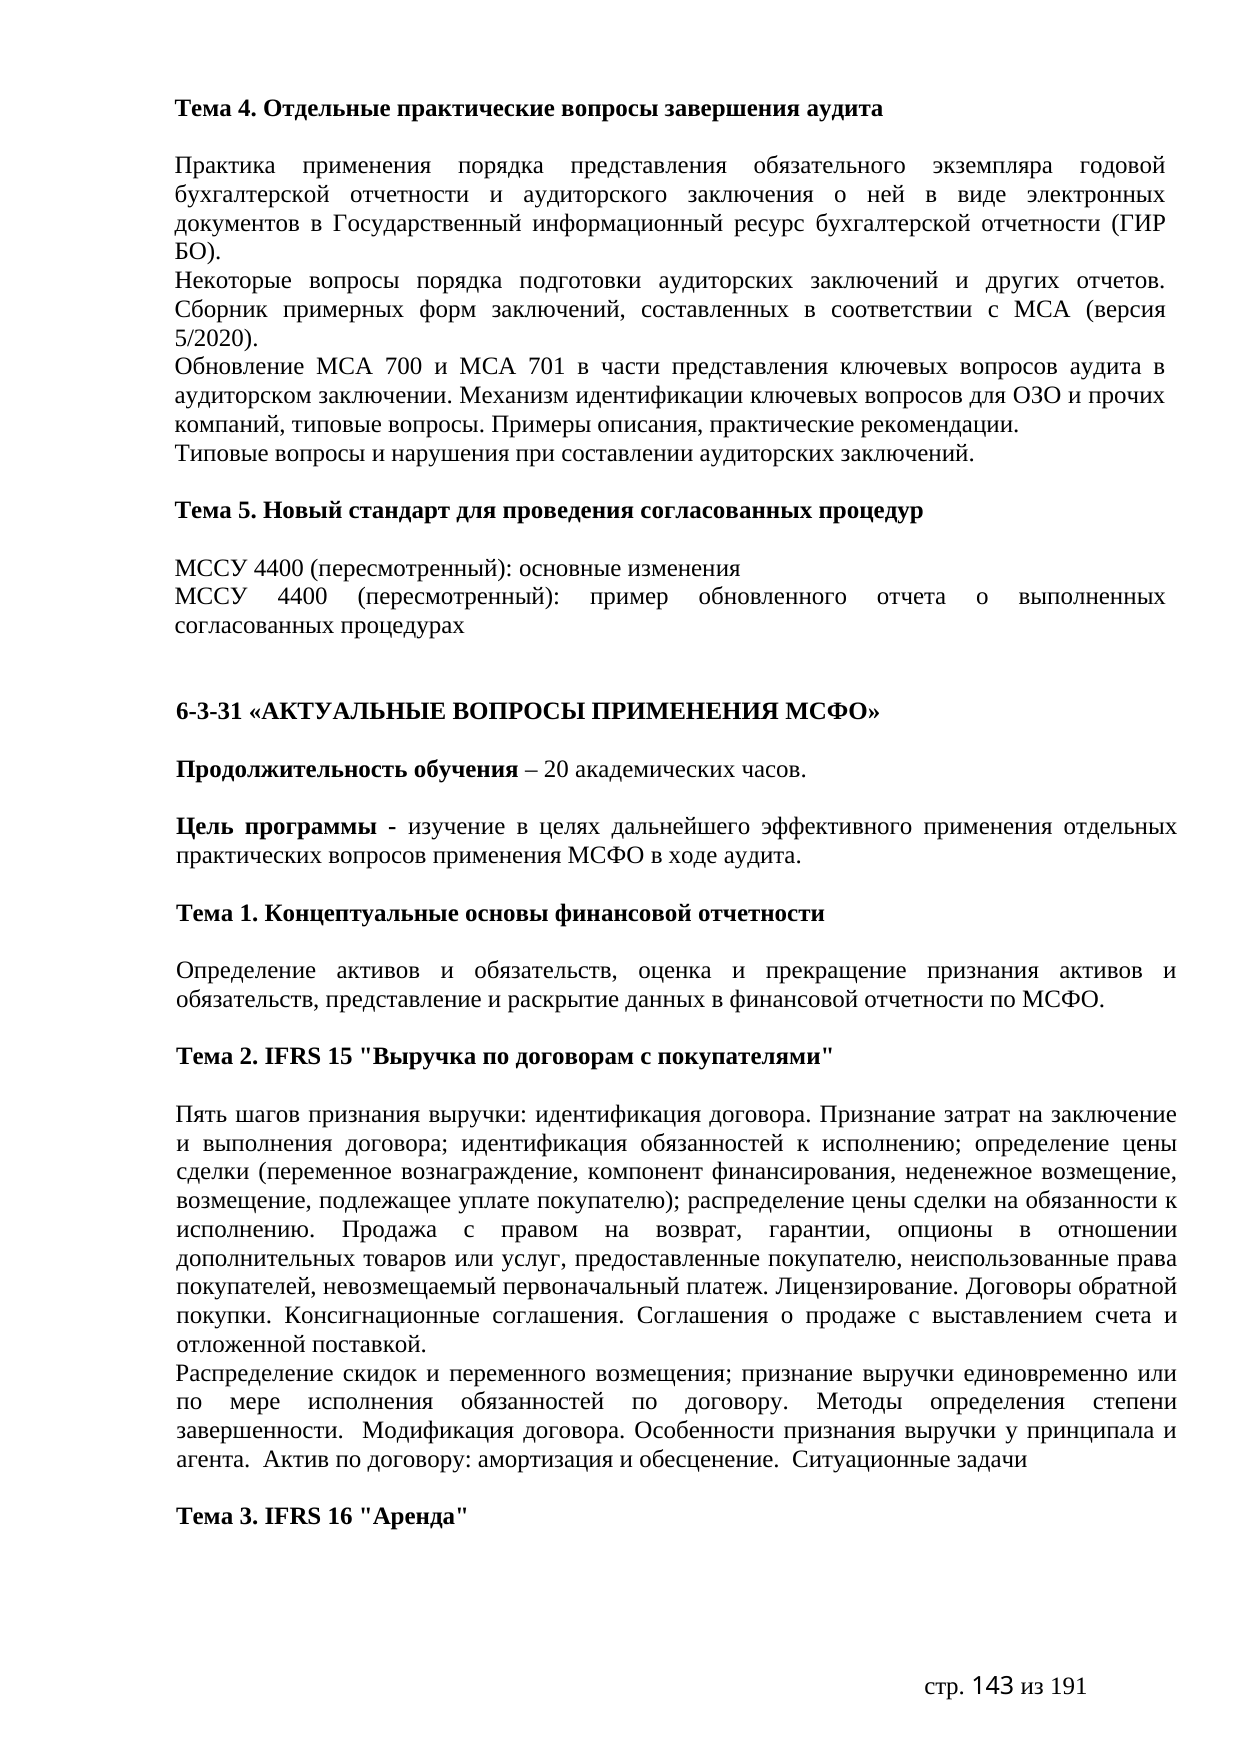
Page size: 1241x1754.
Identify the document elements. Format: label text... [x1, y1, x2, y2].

text Тема 4. Отдельные практические вопросы завершения аудита [174, 93, 1166, 121]
text Цель программы - изучение в целях дальнейшего эффективного применения отдельных практических вопросов применения МСФО в ходе аудита. [176, 811, 1178, 869]
text Практика применения порядка представления обязательного экземпляра годовой бухгалтерской отчетности и аудиторского заключения о ней в виде электронных документов в Государственный информационный ресурс бухгалтерской отчетности (ГИР БО). [174, 150, 1166, 265]
text Пять шагов признания выручки: идентификация договора. Признание затрат на заключение и выполнения договора; идентификация обязанностей к исполнению; определение цены сделки (переменное вознаграждение, компонент финансирования, неденежное возмещение, возмещение, подлежащее уплате покупателю); распределение цены сделки на обязанности к исполнению. Продажа с правом на возврат, гарантии, опционы в отношении дополнительных товаров или услуг, предоставленные покупателю, неиспользованные права покупателей, невозмещаемый первоначальный платеж. Лицензирование. Договоры обратной покупки. Консигнационные соглашения. Соглашения о продаже с выставлением счета и отложенной поставкой. [175, 1099, 1178, 1358]
text Определение активов и обязательств, оценка и прекращение признания активов и обязательств, представление и раскрытие данных в финансовой отчетности по МСФО. [176, 955, 1178, 1013]
text Тема 3. IFRS 16 "Аренда" [176, 1501, 1178, 1530]
text 6-3-31 «АКТУАЛЬНЫЕ ВОПРОСЫ ПРИМЕНЕНИЯ МСФО» [176, 696, 1178, 725]
text Продолжительность обучения – 20 академических часов. [176, 754, 1178, 783]
text МССУ 4400 (пересмотренный): пример обновленного отчета о выполненных согласованных процедурах [174, 581, 1166, 639]
text Тема 2. IFRS 15 "Выручка по договорам с покупателями" [176, 1041, 1178, 1070]
text Типовые вопросы и нарушения при составлении аудиторских заключений. [174, 438, 1166, 466]
text Тема 1. Концептуальные основы финансовой отчетности [176, 898, 1178, 926]
text Некоторые вопросы порядка подготовки аудиторских заключений и других отчетов. Сборник примерных форм заключений, составленных в соответствии с МСА (версия 5/2020). [174, 265, 1166, 351]
text МССУ 4400 (пересмотренный): основные изменения [174, 553, 1166, 581]
text Тема 5. Новый стандарт для проведения согласованных процедур [174, 495, 1166, 524]
text Обновление МСА 700 и МСА 701 в части представления ключевых вопросов аудита в аудиторском заключении. Механизм идентификации ключевых вопросов для ОЗО и прочих компаний, типовые вопросы. Примеры описания, практические рекомендации. [174, 351, 1166, 438]
text Распределение скидок и переменного возмещения; признание выручки единовременно или по мере исполнения обязанностей по договору. Методы определения степени завершенности. Модификация договора. Особенности признания выручки у принципала и агента. Актив по договору: амортизация и обесценение. Ситуационные задачи [175, 1358, 1178, 1473]
